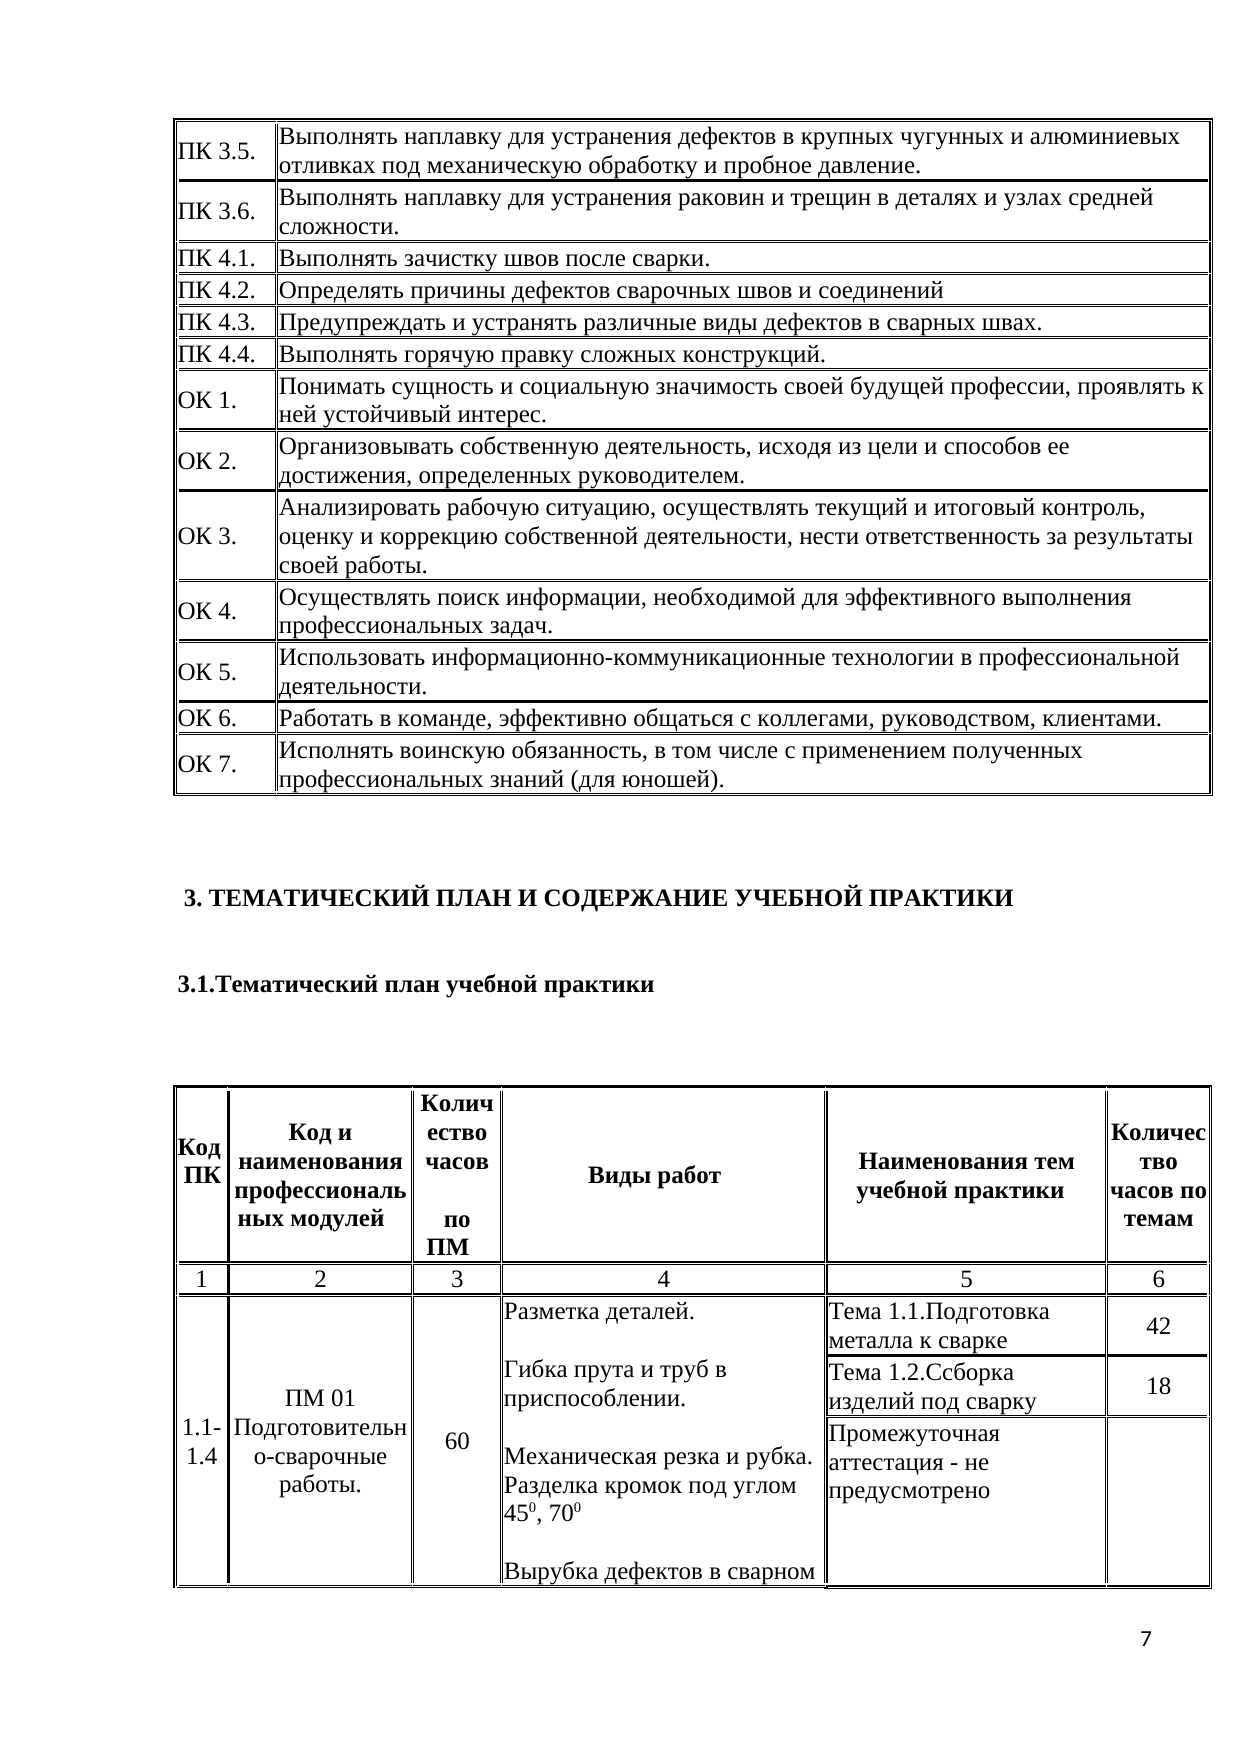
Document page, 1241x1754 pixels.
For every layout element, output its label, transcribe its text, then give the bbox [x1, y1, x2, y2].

table_cell 3 [414, 1265, 500, 1293]
table_header Количество часов по ПМ [413, 1088, 501, 1261]
table_cell ОК 2. [177, 428, 275, 489]
table_cell ПК 4.4. [175, 336, 276, 367]
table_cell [826, 1418, 1107, 1585]
table_cell Тема 1.1.Подготовка металла к сварке [828, 1297, 1105, 1354]
table_cell Выполнять горячую правку сложных конструкций. [276, 336, 1211, 367]
table_cell 6 [1108, 1261, 1209, 1293]
table_cell ОК 5. [177, 639, 275, 700]
text 3. ТЕМАТИЧЕСКИЙ ПЛАН И СОДЕРЖАНИЕ УЧЕБНОЙ ПРАКТИКИ [177, 883, 1152, 912]
table_cell Организовывать собственную деятельность, исходя из цели и способов ее достижения, определенных руководителем. [278, 428, 1210, 489]
table_cell ОК 7. [175, 732, 276, 793]
table_cell Определять причины дефектов сварочных швов и соединений [276, 272, 1211, 303]
table_cell Осуществлять поиск информации, необходимой для эффективного выполнения профессиональных задач. [278, 579, 1210, 639]
table_cell Тема 1.2.Ссборка изделий под сварку [828, 1357, 1105, 1414]
table_cell 5 [828, 1265, 1105, 1293]
table_cell Выполнять зачистку швов после сварки. [278, 240, 1210, 272]
table_cell Выполнять наплавку для устранения дефектов в крупных чугунных и алюминиевых отливках под механическую обработку и пробное давление. [276, 122, 1209, 179]
table_cell ПМ 01 Подготовительно-сварочные работы. [228, 1297, 413, 1585]
table_cell 1.1-1.4 [177, 1293, 228, 1585]
table_header Код ПК [177, 1087, 228, 1261]
table_cell [1107, 1415, 1209, 1585]
table_cell ОК 3. [177, 489, 275, 578]
table_cell ПК 3.6. [177, 179, 275, 239]
table_header Виды работ [501, 1087, 826, 1261]
table_header Количество часов по темам [1107, 1088, 1209, 1261]
table_cell ПК 3.5. [177, 122, 276, 179]
table_cell Работать в команде, эффективно общаться с коллегами, руководством, клиентами. [278, 700, 1209, 732]
table_cell 42 [1108, 1293, 1209, 1354]
table_cell Анализировать рабочую ситуацию, осуществлять текущий и итоговый контроль, оценку и коррекцию собственной деятельности, нести ответственность за результаты своей работы. [278, 489, 1209, 578]
table_cell ПК 4.3. [177, 304, 275, 336]
table_cell Выполнять наплавку для устранения раковин и трещин в деталях и узлах средней сложности. [278, 179, 1209, 239]
table_cell 60 [413, 1297, 501, 1585]
table_cell 2 [230, 1265, 411, 1293]
table_cell 18 [1108, 1354, 1209, 1414]
text 3.1.Тематический план учебной практики [177, 941, 1152, 1056]
table_cell 4 [503, 1265, 824, 1293]
table_cell Разметка деталей. Гибка прута и труб в приспособлении. Механическая резка и рубка. Разделка кромок под углом 450, 700 Вырубка дефектов в сварном шве Выполнение сборки в различных приспособлениях. Определение точности сборки при помощи шаблонов и щупов. Проверочная работа [501, 1293, 826, 1585]
table_cell ПК 4.1. [177, 240, 275, 272]
table_cell Предупреждать и устранять различные виды дефектов в сварных швах. [278, 304, 1210, 336]
table_cell ПК 4.2. [175, 272, 276, 303]
table_cell Использовать информационно-коммуникационные технологии в профессиональной деятельности. [278, 639, 1210, 700]
table_header Наименования тем учебной практики [826, 1088, 1107, 1261]
table_cell 1 [177, 1261, 227, 1293]
table_cell Исполнять воинскую обязанность, в том числе с применением полученных профессиональных знаний (для юношей). [276, 732, 1211, 793]
table_cell Понимать сущность и социальную значимость своей будущей профессии, проявлять к ней устойчивый интерес. [278, 368, 1210, 428]
table_cell ОК 1. [177, 368, 275, 428]
table_cell ОК 4. [177, 579, 275, 639]
table_header Код и наименования профессиональных модулей [228, 1088, 413, 1261]
table_cell ОК 6. [177, 700, 275, 732]
